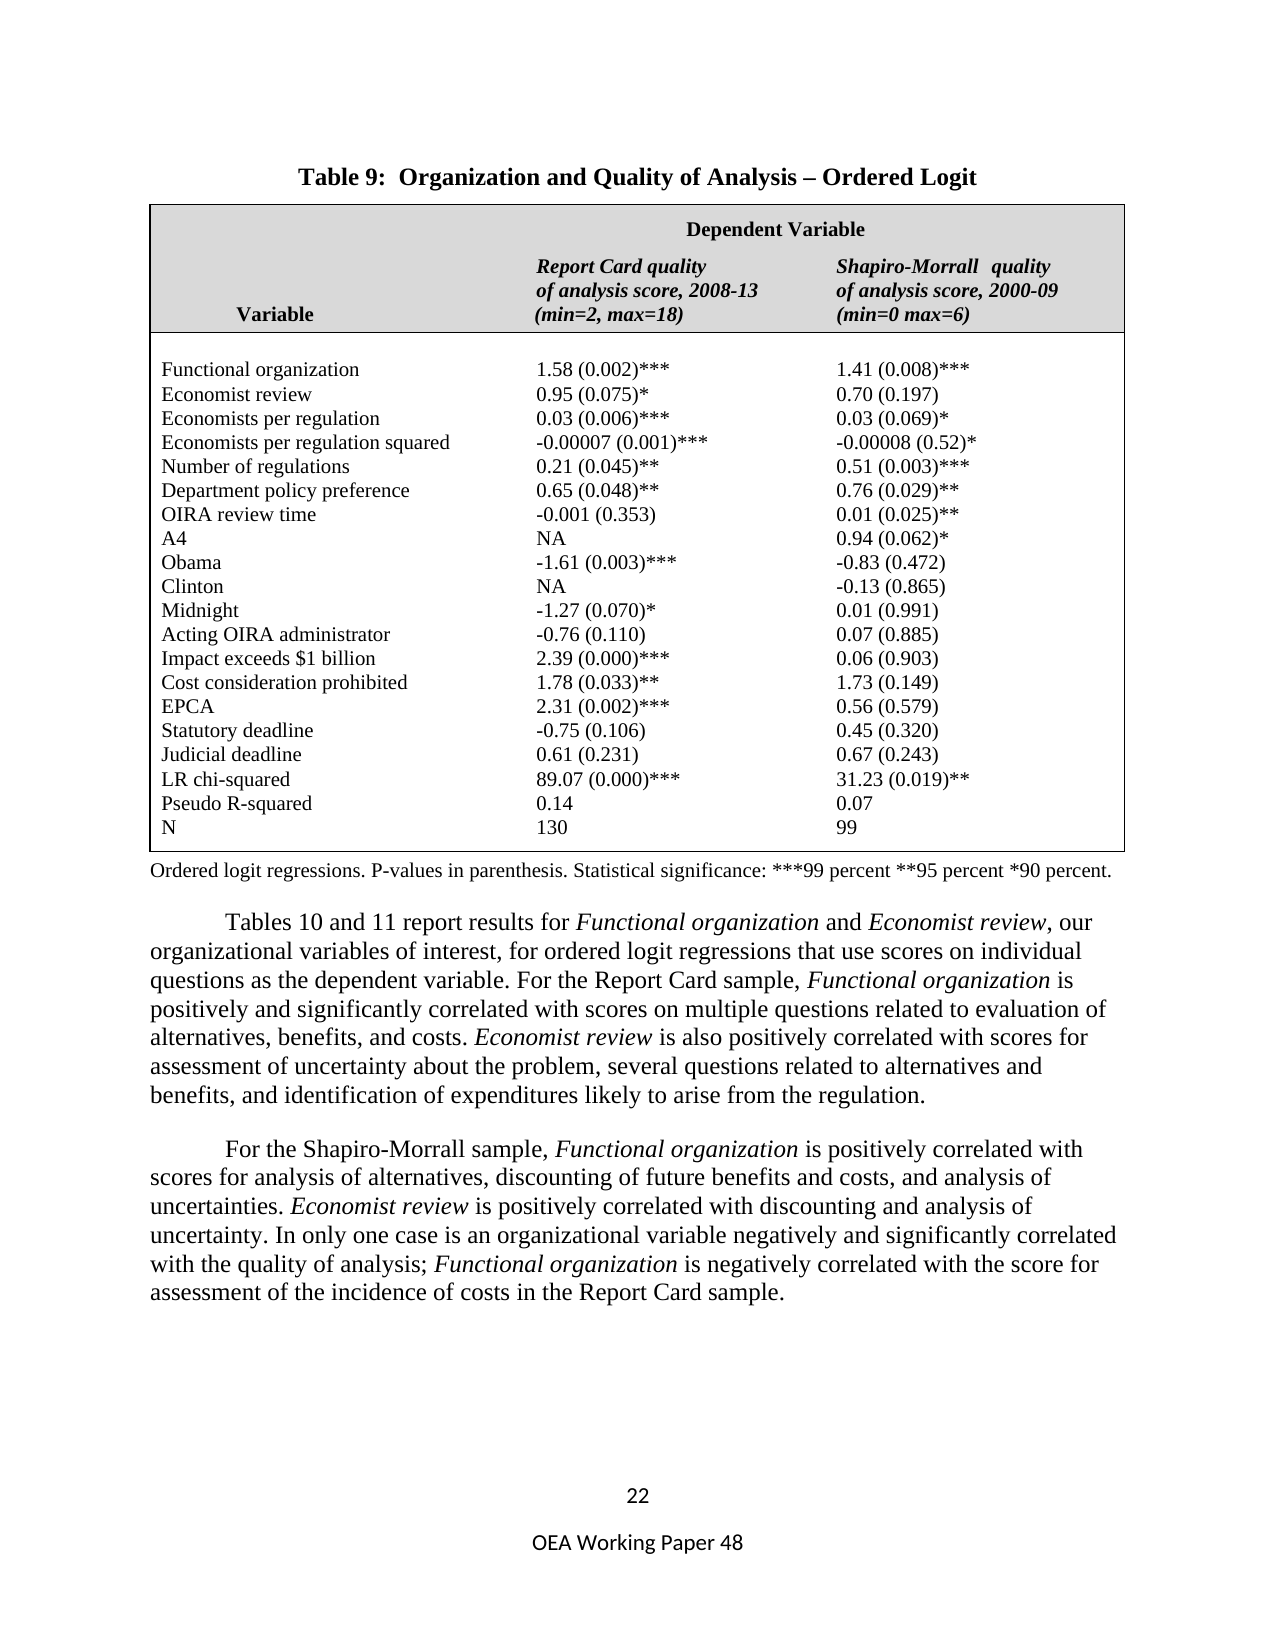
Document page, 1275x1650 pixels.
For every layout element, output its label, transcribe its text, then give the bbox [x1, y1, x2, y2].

table_cell Obama -1.61 (0.003)*** -0.83 (0.472) [151, 550, 1124, 574]
table_cell Functional organization 1.58 (0.002)*** 1.41 (0.008)*** [151, 358, 1124, 381]
table_cell Report Card quality Shapiro-Morrall quality [151, 254, 1124, 278]
table_cell LR chi-squared 89.07 (0.000)*** 31.23 (0.019)** [151, 766, 1124, 791]
text For the Shapiro-Morrall sample, Functional organization is positively correlated with scores for analysis of alternatives, discounting of future benefits and costs, and analysis of uncertainties. Economist review is positively correlated with discounting and analysis of uncertainty. In only one case is an organizational variable negatively and significantly correlated with the quality of analysis; Functional organization is negatively correlated with the score for assessment of the incidence of costs in the Report Card sample. [150, 1134, 1125, 1306]
text Table 9: Organization and Quality of Analysis – Ordered Logit [150, 162, 1125, 191]
table_cell of analysis score, 2008-13 of analysis score, 2000-09 [151, 278, 1124, 302]
table_cell Midnight -1.27 (0.070)* 0.01 (0.991) [151, 598, 1124, 622]
table_cell Economist review 0.95 (0.075)* 0.70 (0.197) [151, 381, 1124, 406]
table_cell Number of regulations 0.21 (0.045)** 0.51 (0.003)*** [151, 454, 1124, 478]
table_cell EPCA 2.31 (0.002)*** 0.56 (0.579) [151, 694, 1124, 718]
table_cell N 130 99 [151, 815, 1124, 851]
table_cell OIRA review time -0.001 (0.353) 0.01 (0.025)** [151, 502, 1124, 526]
table_cell Economists per regulation 0.03 (0.006)*** 0.03 (0.069)* [151, 406, 1124, 429]
table_cell Economists per regulation squared -0.00007 (0.001)*** -0.00008 (0.52)* [151, 430, 1124, 454]
table_cell Pseudo R-squared 0.14 0.07 [151, 791, 1124, 814]
table_cell Acting OIRA administrator -0.76 (0.110) 0.07 (0.885) [151, 622, 1124, 646]
table_cell Department policy preference 0.65 (0.048)** 0.76 (0.029)** [151, 478, 1124, 502]
table_cell Judicial deadline 0.61 (0.231) 0.67 (0.243) [151, 743, 1124, 766]
table_cell A4 NA 0.94 (0.062)* [151, 526, 1124, 550]
text Tables 10 and 11 report results for Functional organization and Economist review, our organizational variables of interest, for ordered logit regressions that use scores on individual questions as the dependent variable. For the Report Card sample, Functional organization is positively and significantly correlated with scores on multiple questions related to evaluation of alternatives, benefits, and costs. Economist review is also positively correlated with scores for assessment of uncertainty about the problem, several questions related to alternatives and benefits, and identification of expenditures likely to arise from the regulation. [150, 907, 1125, 1109]
table_cell Impact exceeds $1 billion 2.39 (0.000)*** 0.06 (0.903) [151, 646, 1124, 670]
text Ordered logit regressions. P-values in parenthesis. Statistical significance: ***99 percent **95 percent *90 percent. [150, 858, 1125, 882]
table_header Dependent Variable [151, 205, 1124, 254]
table_cell Variable (min=2, max=18) (min=0 max=6) [151, 302, 1124, 332]
table_cell Statutory deadline -0.75 (0.106) 0.45 (0.320) [151, 718, 1124, 742]
table_cell [151, 333, 1124, 357]
table_cell Cost consideration prohibited 1.78 (0.033)** 1.73 (0.149) [151, 670, 1124, 694]
table_cell Clinton NA -0.13 (0.865) [151, 574, 1124, 598]
